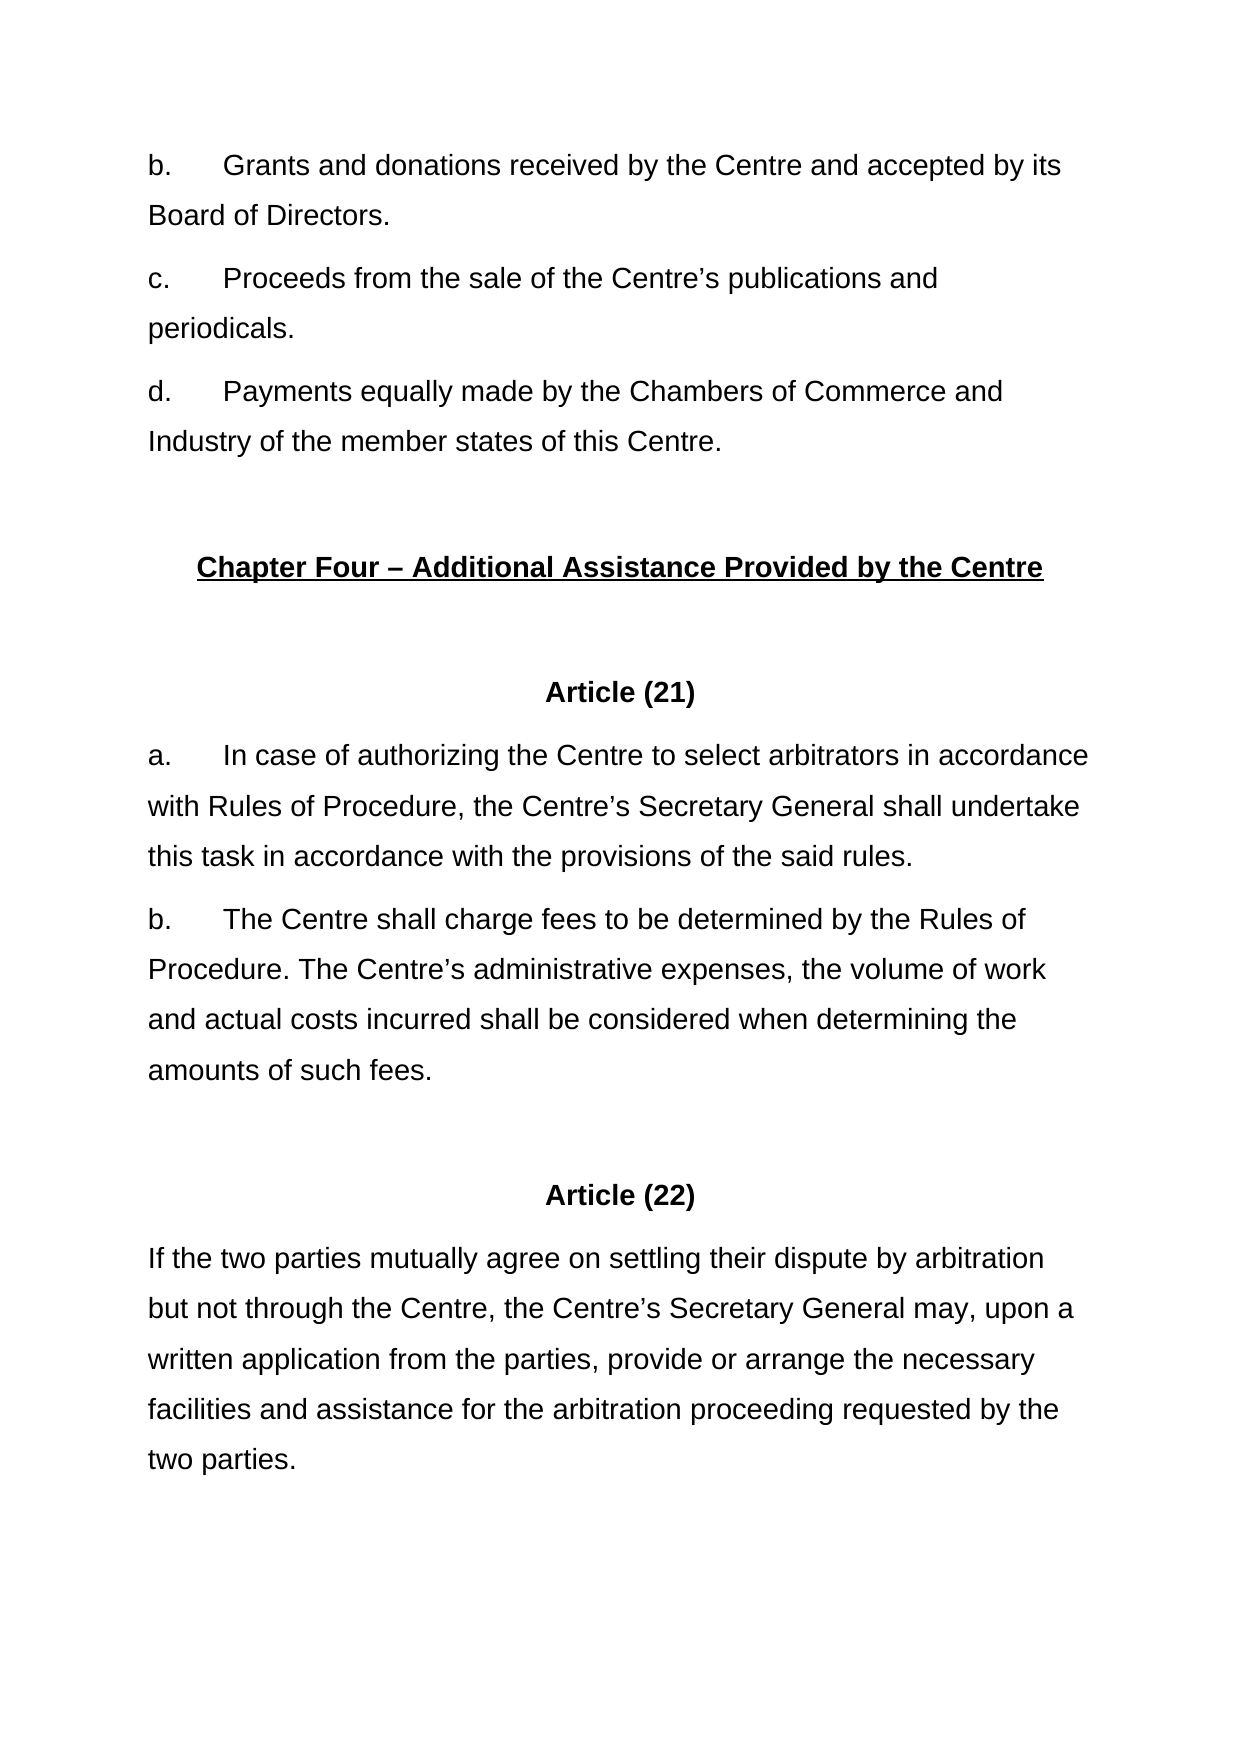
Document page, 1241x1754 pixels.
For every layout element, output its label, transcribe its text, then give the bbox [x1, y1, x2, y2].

text Article (22) [148, 1178, 1093, 1212]
list The Centre shall charge fees to be determined by the Rules of Procedure. The Centre’s administrative expenses, the volume of work and actual costs incurred shall be considered when determining the amounts of such fees. [148, 902, 1093, 1086]
text Article (21) [148, 675, 1093, 709]
list In case of authorizing the Centre to select arbitrators in accordance with Rules of Procedure, the Centre’s Secretary General shall undertake this task in accordance with the provisions of the said rules. [148, 738, 1093, 872]
list Grants and donations received by the Centre and accepted by its Board of Directors. [148, 148, 1093, 231]
list Proceeds from the sale of the Centre’s publications and periodicals. [148, 261, 1093, 344]
text If the two parties mutually agree on settling their dispute by arbitration but not through the Centre, the Centre’s Secretary General may, upon a written application from the parties, provide or arrange the necessary facilities and assistance for the arbitration proceeding requested by the two parties. [148, 1241, 1093, 1476]
list Payments equally made by the Chambers of Commerce and Industry of the member states of this Centre. [148, 374, 1093, 458]
text Chapter Four – Additional Assistance Provided by the Centre [148, 550, 1093, 583]
